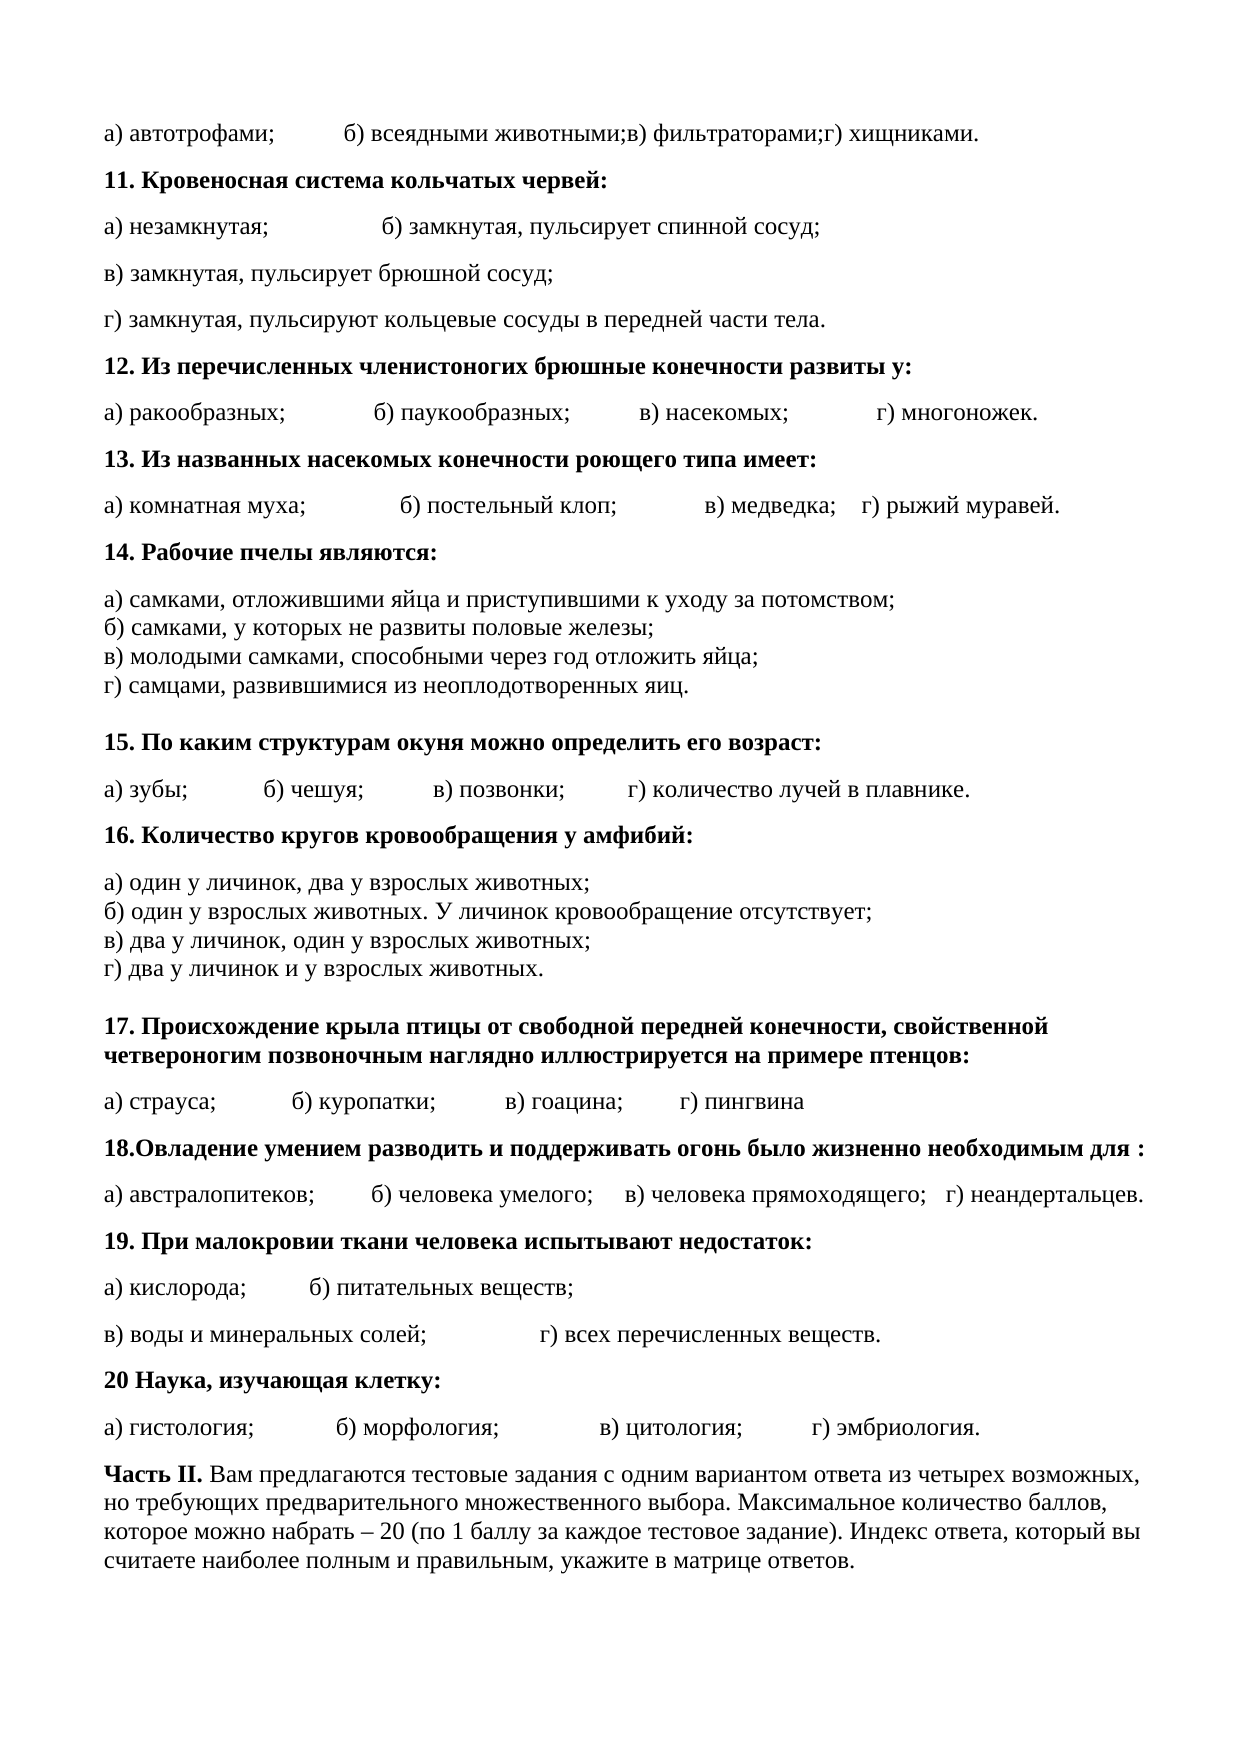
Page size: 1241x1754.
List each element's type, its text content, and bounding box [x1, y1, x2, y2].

text а) один у личинок, два у взрослых животных; [103, 867, 1152, 896]
text а) самками, отложившими яйца и приступившими к уходу за потомством; [103, 584, 1152, 612]
text 19. При малокровии ткани человека испытывают недостаток: [103, 1226, 1152, 1255]
text 12. Из перечисленных членистоногих брюшные конечности развиты у: [103, 351, 1152, 380]
text 20 Наука, изучающая клетку: [103, 1366, 1152, 1394]
text г) самцами, развившимися из неоплодотворенных яиц. [103, 670, 1152, 699]
text 16. Количество кругов кровообращения у амфибий: [103, 821, 1152, 849]
text а) комнатная муха; б) постельный клоп; в) медведка; г) рыжий муравей. [103, 491, 1152, 519]
text в) замкнутая, пульсирует брюшной сосуд; [103, 258, 1152, 287]
text а) автотрофами; б) всеядными животными;в) фильтраторами;г) хищниками. [103, 118, 1152, 147]
text г) два у личинок и у взрослых животных. [103, 953, 1152, 982]
text 13. Из названных насекомых конечности роющего типа имеет: [103, 444, 1152, 473]
text в) молодыми самками, способными через год отложить яйца; [103, 641, 1152, 670]
text а) гистология; б) морфология; в) цитология; г) эмбриология. [103, 1412, 1152, 1441]
text 17. Происхождение крыла птицы от свободной передней конечности, свойственной четвероногим позвоночным наглядно иллюстрируется на примере птенцов: [103, 1011, 1152, 1068]
text в) воды и минеральных солей; г) всех перечисленных веществ. [103, 1319, 1152, 1348]
text а) незамкнутая; б) замкнутая, пульсирует спинной сосуд; [103, 211, 1152, 240]
text б) один у взрослых животных. У личинок кровообращение отсутствует; [103, 896, 1152, 925]
text Часть II. Вам предлагаются тестовые задания с одним вариантом ответа из четырех возможных, но требующих предварительного множественного выбора. Максимальное количество баллов, которое можно набрать – 20 (по 1 баллу за каждое тестовое задание). Индекс ответа, который вы считаете наиболее полным и правильным, укажите в матрице ответов. [103, 1459, 1152, 1574]
text 14. Рабочие пчелы являются: [103, 537, 1152, 566]
text г) замкнутая, пульсируют кольцевые сосуды в передней части тела. [103, 304, 1152, 333]
text а) кислорода; б) питательных веществ; [103, 1272, 1152, 1301]
text б) самками, у которых не развиты половые железы; [103, 612, 1152, 641]
text а) зубы; б) чешуя; в) позвонки; г) количество лучей в плавнике. [103, 774, 1152, 803]
text 11. Кровеносная система кольчатых червей: [103, 165, 1152, 193]
text а) страуса; б) куропатки; в) гоацина; г) пингвина [103, 1086, 1152, 1115]
text 15. По каким структурам окуня можно определить его возраст: [103, 727, 1152, 756]
text а) австралопитеков; б) человека умелого; в) человека прямоходящего; г) неандертальцев. [103, 1179, 1152, 1208]
text в) два у личинок, один у взрослых животных; [103, 925, 1152, 953]
text а) ракообразных; б) паукообразных; в) насекомых; г) многоножек. [103, 397, 1152, 426]
text 18.Овладение умением разводить и поддерживать огонь было жизненно необходимым для : [103, 1133, 1152, 1162]
